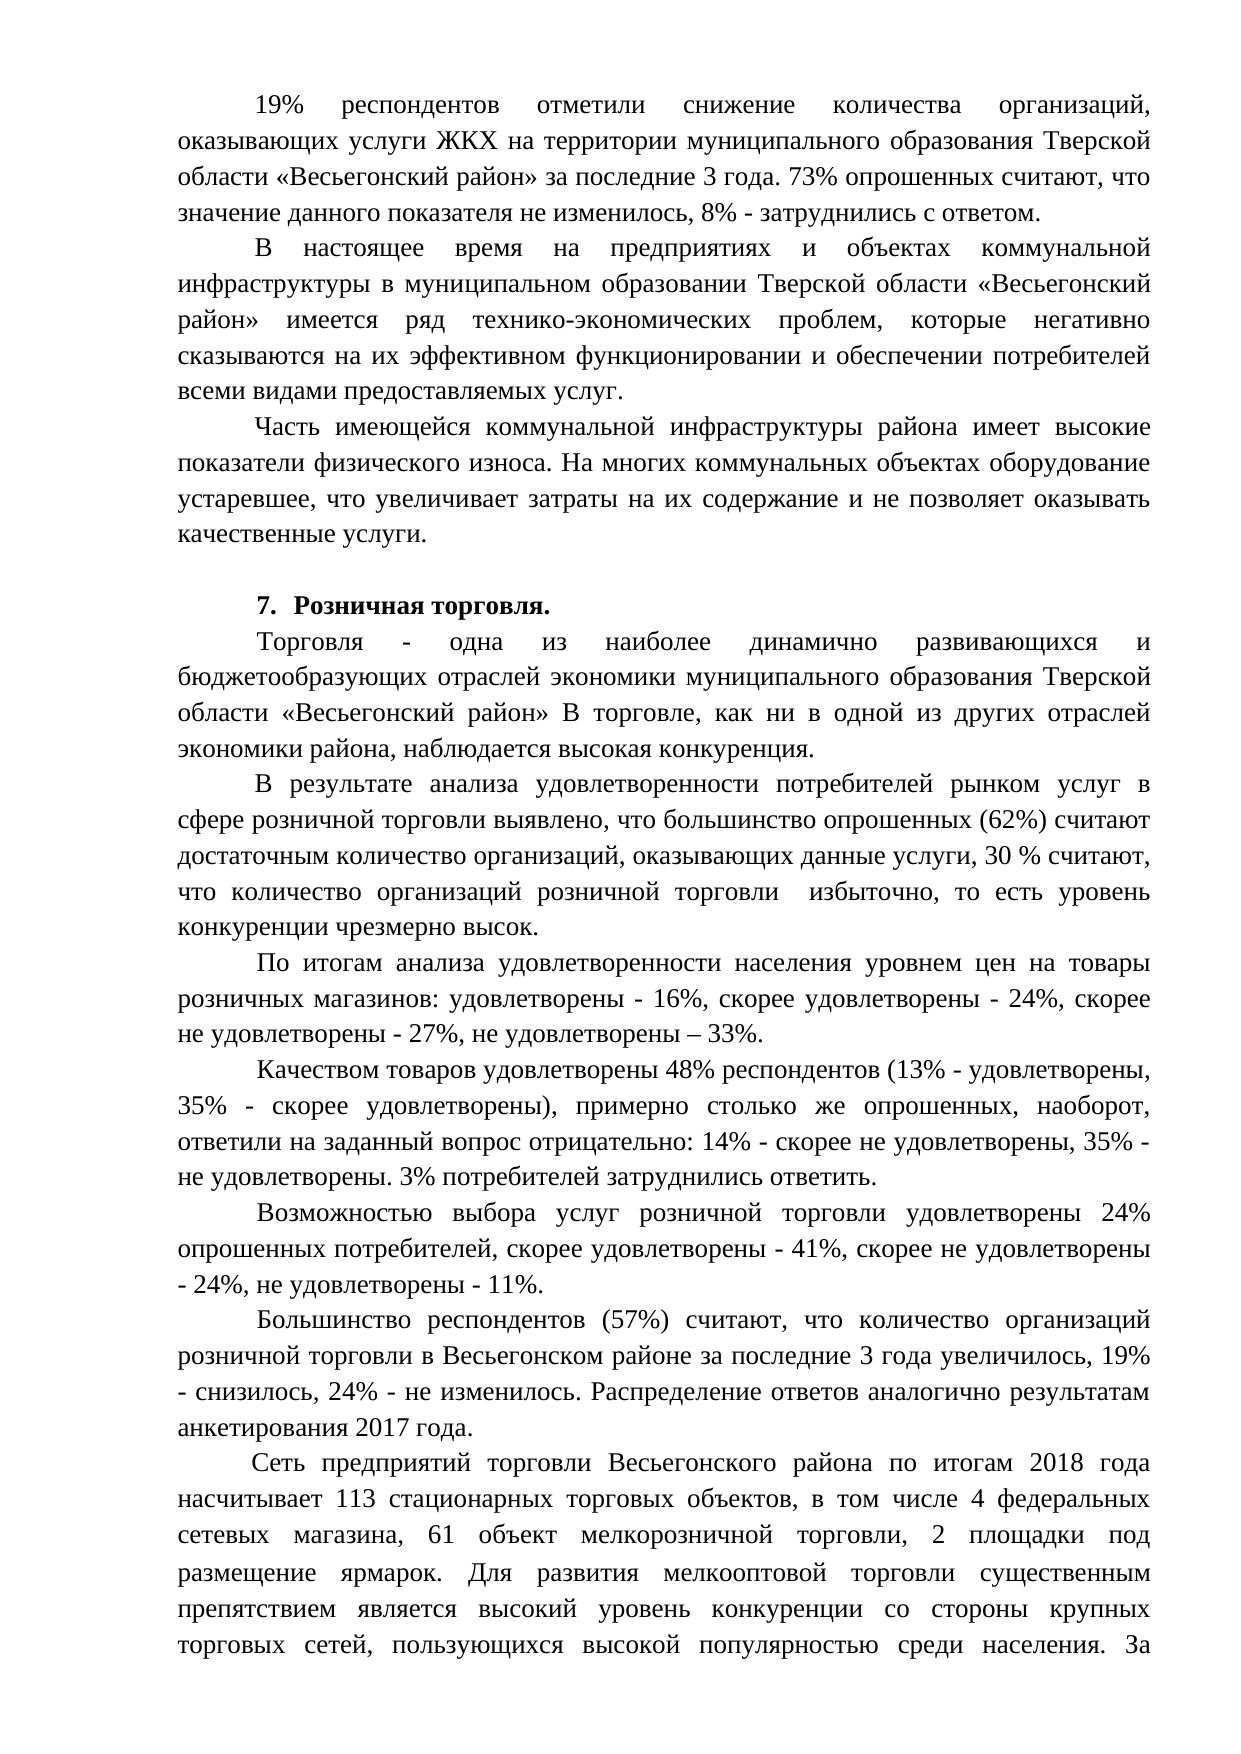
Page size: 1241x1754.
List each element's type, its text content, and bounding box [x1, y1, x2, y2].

text В результате анализа удовлетворенности потребителей рынком услуг в сфере розничной торговли выявлено, что большинство опрошенных (62%) считают достаточным количество организаций, оказывающих данные услуги, 30 % считают, что количество организаций розничной торговли избыточно, то есть уровень конкуренции чрезмерно высок. [177, 767, 1152, 942]
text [177, 1446, 1152, 1659]
text Качеством товаров удовлетворены 48% респондентов (13% - удовлетворены, 35% - скорее удовлетворены), примерно столько же опрошенных, наоборот, ответили на заданный вопрос отрицательно: 14% - скорее не удовлетворены, 35% - не удовлетворены. 3% потребителей затруднились ответить. [177, 1053, 1152, 1192]
text Торговля - одна из наиболее динамично развивающихся и бюджетообразующих отраслей экономики муниципального образования Тверской области «Весьегонский район» В торговле, как ни в одной из других отраслей экономики района, наблюдается высокая конкуренция. [177, 624, 1152, 763]
text Большинство респондентов (57%) считают, что количество организаций розничной торговли в Весьегонском районе за последние 3 года увеличилось, 19% - снизилось, 24% - не изменилось. Распределение ответов аналогично результатам анкетирования 2017 года. [177, 1303, 1152, 1442]
text 19% респондентов отметили снижение количества организаций, оказывающих услуги ЖКХ на территории муниципального образования Тверской области «Весьегонский район» за последние 3 года. 73% опрошенных считают, что значение данного показателя не изменилось, 8% - затруднились с ответом. [177, 89, 1152, 227]
text Часть имеющейся коммунальной инфраструктуры района имеет высокие показатели физического износа. На многих коммунальных объектах оборудование устаревшее, что увеличивает затраты на их содержание и не позволяет оказывать качественные услуги. [177, 410, 1152, 548]
text В настоящее время на предприятиях и объектах коммунальной инфраструктуры в муниципальном образовании Тверской области «Весьегонский район» имеется ряд технико-экономических проблем, которые негативно сказываются на их эффективном функционировании и обеспечении потребителей всеми видами предоставляемых услуг. [177, 232, 1152, 406]
text Возможностью выбора услуг розничной торговли удовлетворены 24% опрошенных потребителей, скорее удовлетворены - 41%, скорее не удовлетворены - 24%, не удовлетворены - 11%. [177, 1196, 1152, 1299]
list Розничная торговля. [177, 589, 1152, 620]
text По итогам анализа удовлетворенности населения уровнем цен на товары розничных магазинов: удовлетворены - 16%, скорее удовлетворены - 24%, скорее не удовлетворены - 27%, не удовлетворены – 33%. [177, 946, 1152, 1049]
